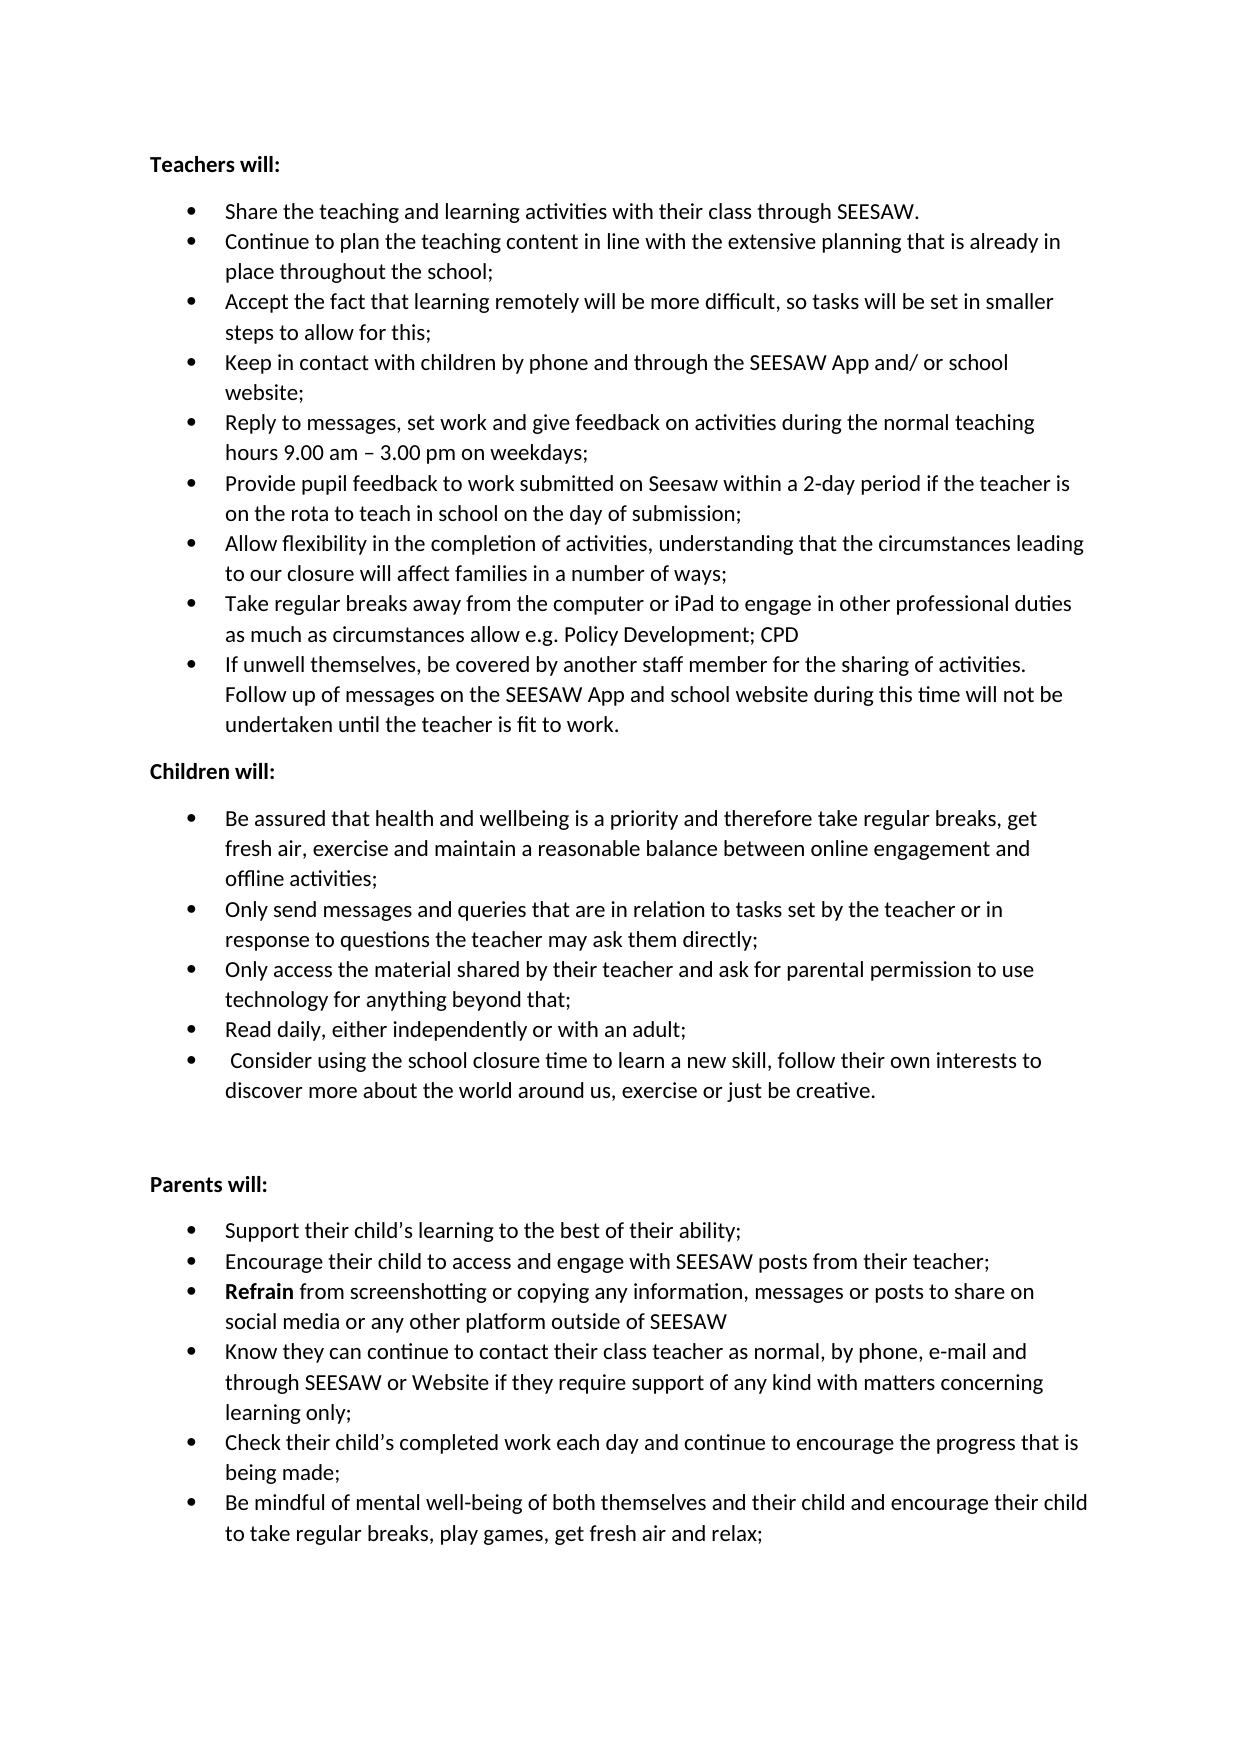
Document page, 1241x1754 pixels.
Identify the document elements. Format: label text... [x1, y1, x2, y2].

list Only access the material shared by their teacher and ask for parental permission to use technology for anything beyond that; [187, 955, 1090, 1013]
list Know they can continue to contact their class teacher as normal, by phone, e-mail and through SEESAW or Website if they require support of any kind with matters concerning learning only; [187, 1337, 1090, 1426]
list Encourage their child to access and engage with SEESAW posts from their teacher; [187, 1247, 1090, 1275]
list Take regular breaks away from the computer or iPad to engage in other professional duties as much as circumstances allow e.g. Policy Development; CPD [187, 589, 1090, 648]
list Allow flexibility in the completion of activities, understanding that the circumstances leading to our closure will affect families in a number of ways; [187, 529, 1090, 587]
list Accept the fact that learning remotely will be more difficult, so tasks will be set in smaller steps to allow for this; [187, 287, 1090, 346]
list Read daily, either independently or with an adult; [187, 1016, 1090, 1044]
list Be assured that health and wellbeing is a priority and therefore take regular breaks, get fresh air, exercise and maintain a reasonable balance between online engagement and offline activities; [187, 804, 1090, 893]
list Be mindful of mental well-being of both themselves and their child and encourage their child to take regular breaks, play games, get fresh air and relax; [187, 1488, 1090, 1547]
list Continue to plan the teaching content in line with the extensive planning that is already in place throughout the school; [187, 227, 1090, 285]
list Share the teaching and learning activities with their class through SEESAW. [187, 197, 1090, 225]
list Provide pupil feedback to work submitted on Seesaw within a 2-day period if the teacher is on the rota to teach in school on the day of submission; [187, 469, 1090, 527]
text Teachers will: [150, 150, 1090, 178]
list Refrain from screenshotting or copying any information, messages or posts to share on social media or any other platform outside of SEESAW [187, 1277, 1090, 1335]
list Consider using the school closure time to learn a new skill, follow their own interests to discover more about the world around us, exercise or just be creative. [187, 1046, 1090, 1104]
list If unwell themselves, be covered by another staff member for the sharing of activities. Follow up of messages on the SEESAW App and school website during this time will not be undertaken until the teacher is fit to work. [187, 650, 1090, 738]
list Reply to messages, set work and give feedback on activities during the normal teaching hours 9.00 am – 3.00 pm on weekdays; [187, 408, 1090, 467]
list Support their child’s learning to the best of their ability; [187, 1217, 1090, 1245]
text Children will: [150, 757, 1090, 785]
list Only send messages and queries that are in relation to tasks set by the teacher or in response to questions the teacher may ask them directly; [187, 895, 1090, 953]
text Parents will: [150, 1170, 1090, 1198]
list Keep in contact with children by phone and through the SEESAW App and/ or school website; [187, 348, 1090, 406]
list Check their child’s completed work each day and continue to encourage the progress that is being made; [187, 1428, 1090, 1486]
